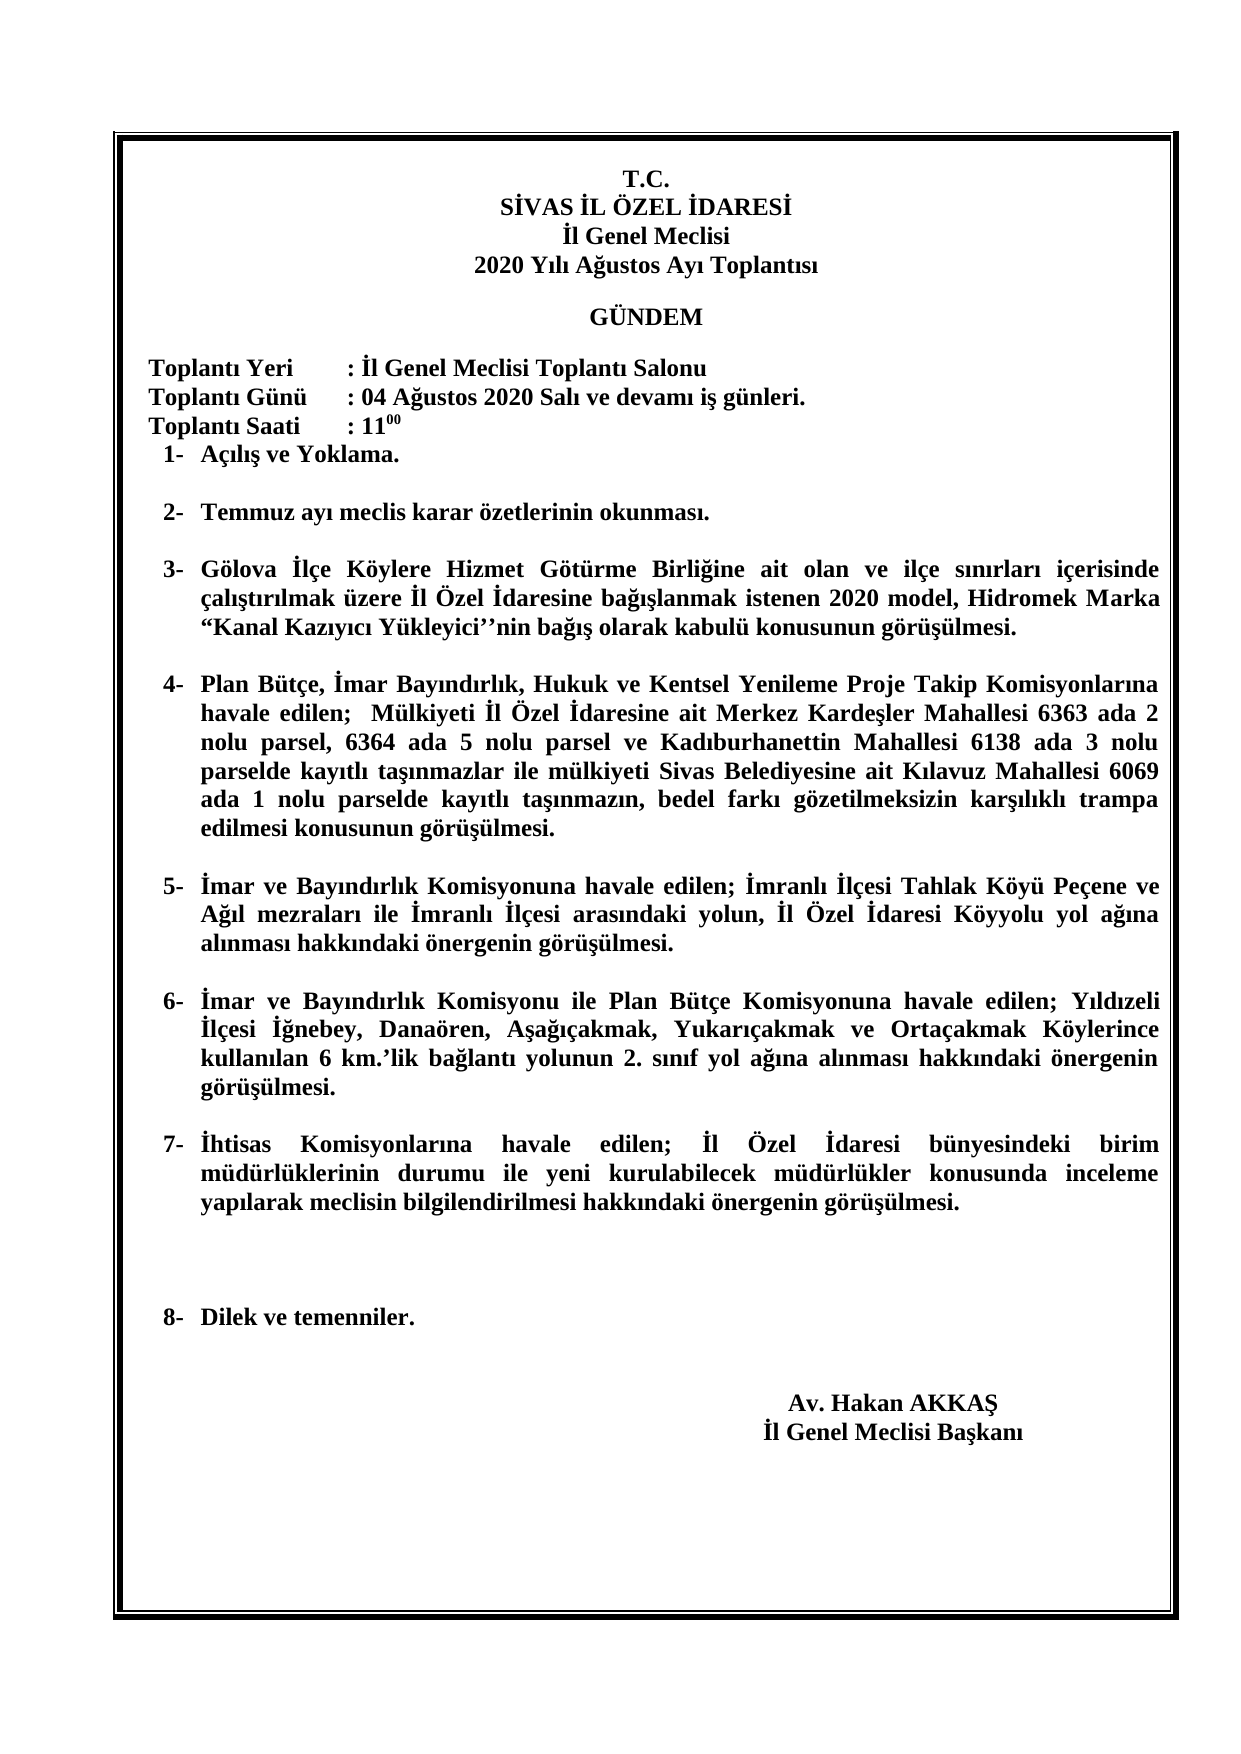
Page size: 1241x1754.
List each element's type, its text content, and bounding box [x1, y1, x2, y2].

table_header T.C. SİVAS İL ÖZEL İDARESİ İl Genel Meclisi 2020 Yılı Ağustos Ayı Toplantısı GÜNDEM Toplantı Yeri : İl Genel Meclisi Toplantı Salonu Toplantı Günü : 04 Ağustos 2020 Salı ve devamı iş günleri. Toplantı Saati : 1100 Açılış ve Yoklama. Temmuz ayı meclis karar özetlerinin okunması. Gölova İlçe Köylere Hizmet Götürme Birliğine ait olan ve ilçe sınırları içerisinde çalıştırılmak üzere İl Özel İdaresine bağışlanmak istenen 2020 model, Hidromek Marka “Kanal Kazıyıcı Yükleyici’’nin bağış olarak kabulü konusunun görüşülmesi. Plan Bütçe, İmar Bayındırlık, Hukuk ve Kentsel Yenileme Proje Takip Komisyonlarına havale edilen; Mülkiyeti İl Özel İdaresine ait Merkez Kardeşler Mahallesi 6363 ada 2 nolu parsel, 6364 ada 5 nolu parsel ve Kadıburhanettin Mahallesi 6138 ada 3 nolu parselde kayıtlı taşınmazlar ile mülkiyeti Sivas Belediyesine ait Kılavuz Mahallesi 6069 ada 1 nolu parselde kayıtlı taşınmazın, bedel farkı gözetilmeksizin karşılıklı trampa edilmesi konusunun görüşülmesi. İmar ve Bayındırlık Komisyonuna havale edilen; İmranlı İlçesi Tahlak Köyü Peçene ve Ağıl mezraları ile İmranlı İlçesi arasındaki yolun, İl Özel İdaresi Köyyolu yol ağına alınması hakkındaki önergenin görüşülmesi. İmar ve Bayındırlık Komisyonu ile Plan Bütçe Komisyonuna havale edilen; Yıldızeli İlçesi İğnebey, Danaören, Aşağıçakmak, Yukarıçakmak ve Ortaçakmak Köylerince kullanılan 6 km.’lik bağlantı yolunun 2. sınıf yol ağına alınması hakkındaki önergenin görüşülmesi. İhtisas Komisyonlarına havale edilen; İl Özel İdaresi bünyesindeki birim müdürlüklerinin durumu ile yeni kurulabilecek müdürlükler konusunda inceleme yapılarak meclisin bilgilendirilmesi hakkındaki önergenin görüşülmesi. Dilek ve temenniler. Av. Hakan AKKAŞ İl Genel Meclisi Başkanı [123, 141, 1170, 1610]
